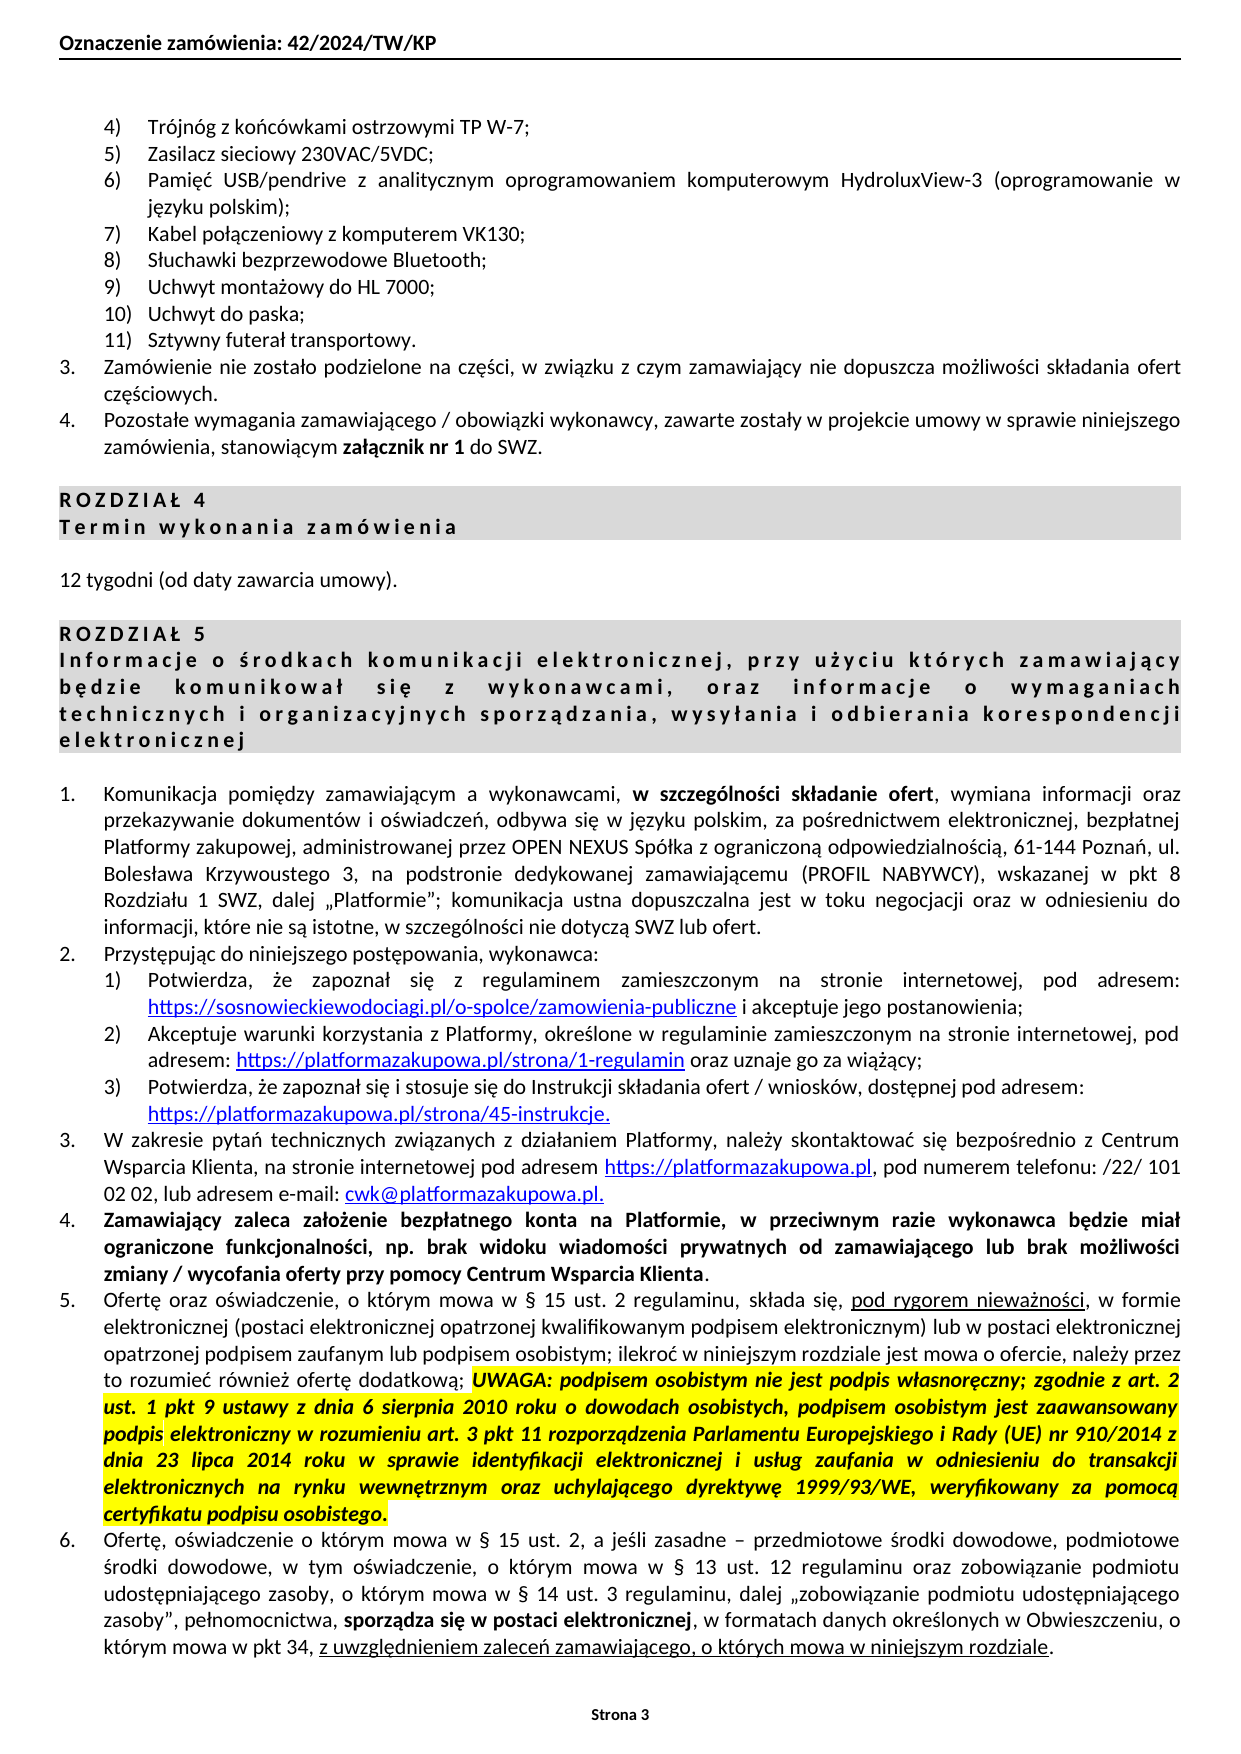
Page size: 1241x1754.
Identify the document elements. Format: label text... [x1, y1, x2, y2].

list Trójnóg z końcówkami ostrzowymi TP W-7; [103, 113, 1181, 140]
list Potwierdza, że zapoznał się i stosuje się do Instrukcji składania ofert / wniosków, dostępnej pod adresem: [103, 1073, 1181, 1100]
list Ofertę oraz oświadczenie, o którym mowa w § 15 ust. 2 regulaminu, składa się, pod rygorem nieważności, w formie elektronicznej (postaci elektronicznej opatrzonej kwalifikowanym podpisem elektronicznym) lub w postaci elektronicznej opatrzonej podpisem zaufanym lub podpisem osobistym; ilekroć w niniejszym rozdziale jest mowa o ofercie, należy przez to rozumieć również ofertę dodatkową; UWAGA: podpisem osobistym nie jest podpis własnoręczny; zgodnie z art. 2 ust. 1 pkt 9 ustawy z dnia 6 sierpnia 2010 roku o dowodach osobistych, podpisem osobistym jest zaawansowany podpis elektroniczny w rozumieniu art. 3 pkt 11 rozporządzenia Parlamentu Europejskiego i Rady (UE) nr 910/2014 z dnia 23 lipca 2014 roku w sprawie identyfikacji elektronicznej i usług zaufania w odniesieniu do transakcji elektronicznych na rynku wewnętrznym oraz uchylającego dyrektywę 1999/93/WE, weryfikowany za pomocą certyfikatu podpisu osobistego. [59, 1286, 1181, 1526]
text https://platformazakupowa.pl/strona/45-instrukcje. [148, 1100, 1181, 1126]
list Komunikacja pomiędzy zamawiającym a wykonawcami, w szczególności składanie ofert, wymiana informacji oraz przekazywanie dokumentów i oświadczeń, odbywa się w języku polskim, za pośrednictwem elektronicznej, bezpłatnej Platformy zakupowej, administrowanej przez OPEN NEXUS Spółka z ograniczoną odpowiedzialnością, 61-144 Poznań, ul. Bolesława Krzywoustego 3, na podstronie dedykowanej zamawiającemu (PROFIL NABYWCY), wskazanej w pkt 8 Rozdziału 1 SWZ, dalej „Platformie”; komunikacja ustna dopuszczalna jest w toku negocjacji oraz w odniesieniu do informacji, które nie są istotne, w szczególności nie dotyczą SWZ lub ofert. [59, 780, 1181, 940]
text Termin wykonania zamówienia [59, 513, 1181, 540]
text ROZDZIAŁ 4 [59, 486, 1181, 513]
list W zakresie pytań technicznych związanych z działaniem Platformy, należy skontaktować się bezpośrednio z Centrum Wsparcia Klienta, na stronie internetowej pod adresem https://platformazakupowa.pl, pod numerem telefonu: /22/ 101 02 02, lub adresem e-mail: cwk@platformazakupowa.pl. [59, 1126, 1181, 1206]
text Informacje o środkach komunikacji elektronicznej, przy użyciu których zamawiający będzie komunikował się z wykonawcami, oraz informacje o wymaganiach technicznych i organizacyjnych sporządzania, wysyłania i odbierania korespondencji elektronicznej [59, 646, 1181, 753]
list Przystępując do niniejszego postępowania, wykonawca: [59, 940, 1181, 966]
list Pozostałe wymagania zamawiającego / obowiązki wykonawcy, zawarte zostały w projekcie umowy w sprawie niniejszego zamówienia, stanowiącym załącznik nr 1 do SWZ. [59, 406, 1181, 460]
list Kabel połączeniowy z komputerem VK130; [103, 220, 1181, 246]
text 12 tygodni (od daty zawarcia umowy). [59, 566, 1181, 593]
list Sztywny futerał transportowy. [103, 326, 1181, 353]
list Uchwyt do paska; [103, 300, 1181, 326]
list Uchwyt montażowy do HL 7000; [103, 273, 1181, 300]
list Pamięć USB/pendrive z analitycznym oprogramowaniem komputerowym HydroluxView-3 (oprogramowanie w języku polskim); [103, 166, 1181, 220]
list Zamówienie nie zostało podzielone na części, w związku z czym zamawiający nie dopuszcza możliwości składania ofert częściowych. [59, 353, 1181, 406]
list Akceptuje warunki korzystania z Platformy, określone w regulaminie zamieszczonym na stronie internetowej, pod adresem: https://platformazakupowa.pl/strona/1-regulamin oraz uznaje go za wiążący; [103, 1020, 1181, 1073]
list Ofertę, oświadczenie o którym mowa w § 15 ust. 2, a jeśli zasadne – przedmiotowe środki dowodowe, podmiotowe środki dowodowe, w tym oświadczenie, o którym mowa w § 13 ust. 12 regulaminu oraz zobowiązanie podmiotu udostępniającego zasoby, o którym mowa w § 14 ust. 3 regulaminu, dalej „zobowiązanie podmiotu udostępniającego zasoby”, pełnomocnictwa, sporządza się w postaci elektronicznej, w formatach danych określonych w Obwieszczeniu, o którym mowa w pkt 34, z uwzględnieniem zaleceń zamawiającego, o których mowa w niniejszym rozdziale. [59, 1526, 1181, 1660]
list Słuchawki bezprzewodowe Bluetooth; [103, 246, 1181, 273]
text ROZDZIAŁ 5 [59, 620, 1181, 646]
list Potwierdza, że zapoznał się z regulaminem zamieszczonym na stronie internetowej, pod adresem: https://sosnowieckiewodociagi.pl/o-spolce/zamowienia-publiczne i akceptuje jego postanowienia; [103, 966, 1181, 1020]
list Zamawiający zaleca założenie bezpłatnego konta na Platformie, w przeciwnym razie wykonawca będzie miał ograniczone funkcjonalności, np. brak widoku wiadomości prywatnych od zamawiającego lub brak możliwości zmiany / wycofania oferty przy pomocy Centrum Wsparcia Klienta. [59, 1206, 1181, 1286]
list Zasilacz sieciowy 230VAC/5VDC; [103, 140, 1181, 166]
